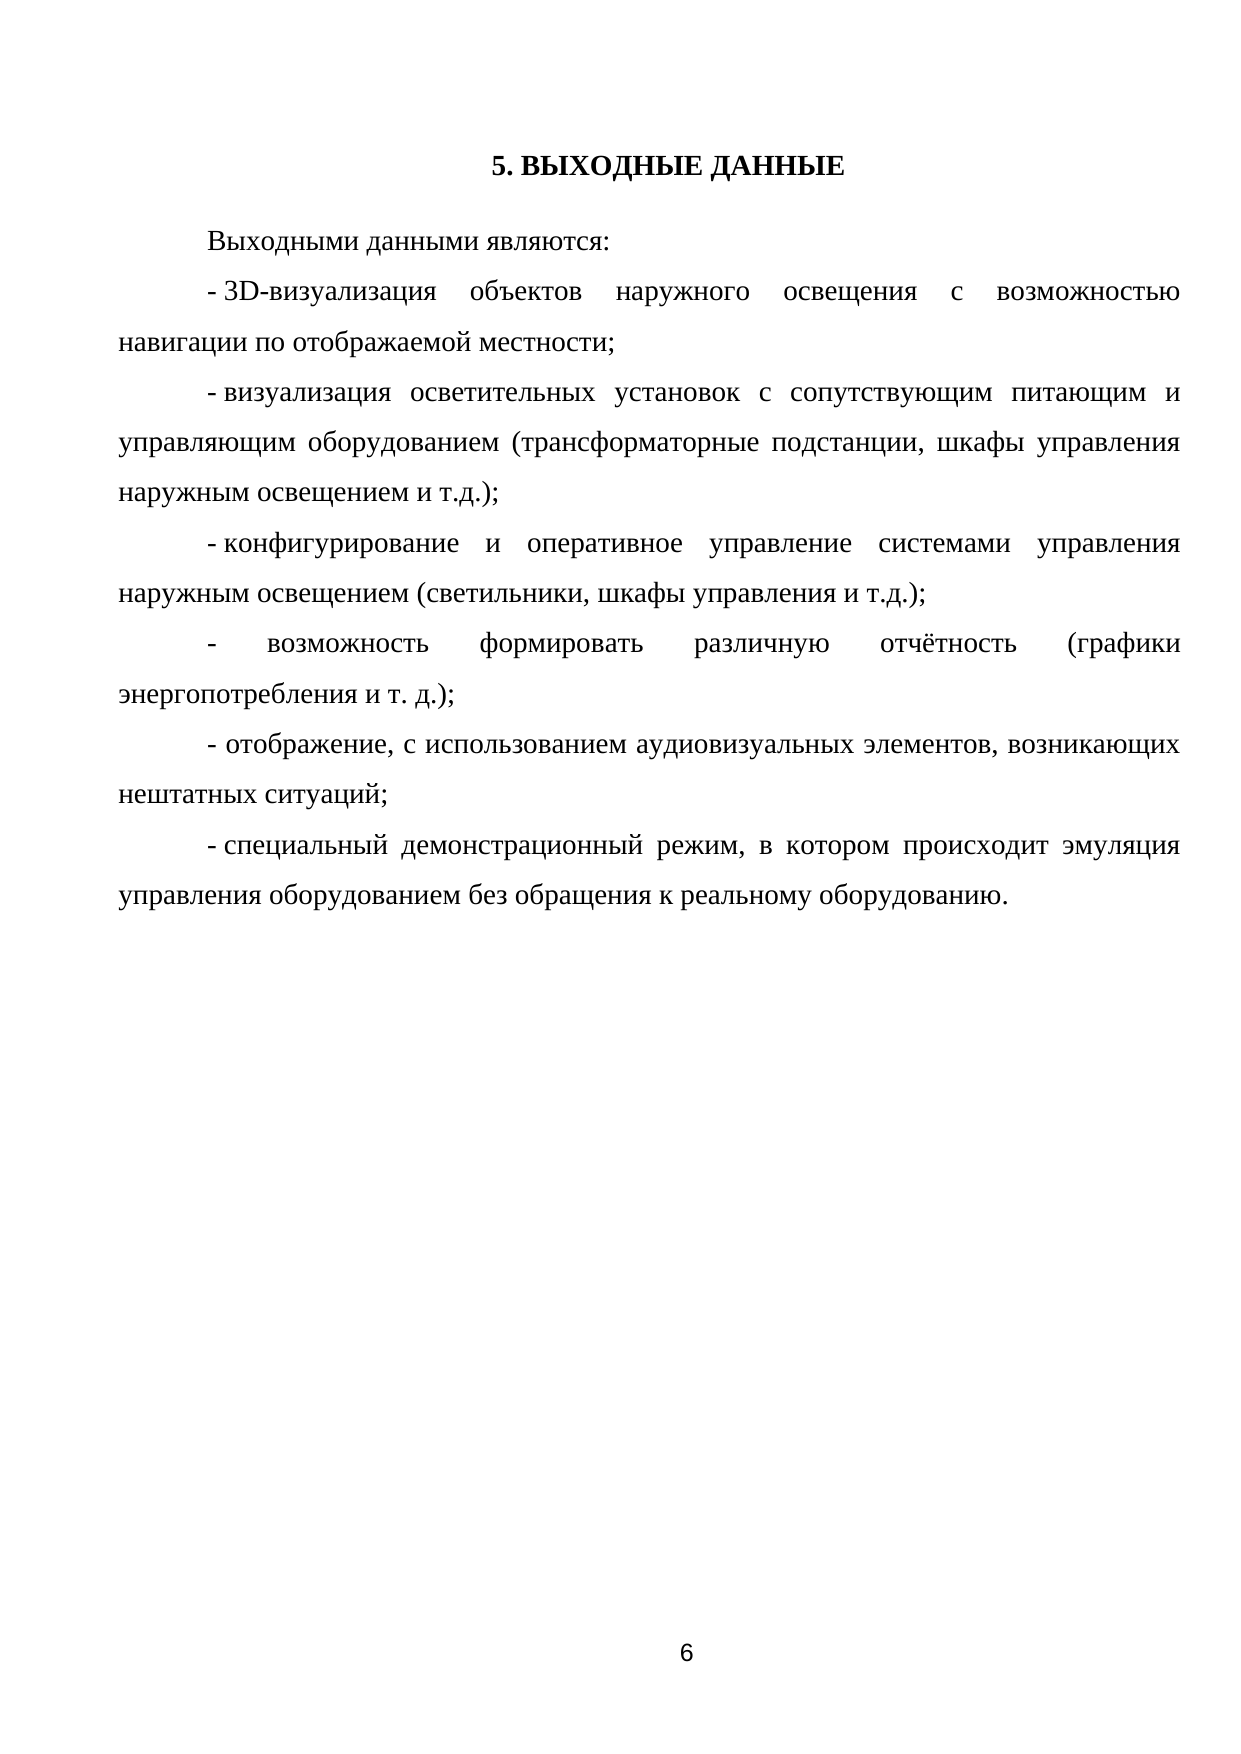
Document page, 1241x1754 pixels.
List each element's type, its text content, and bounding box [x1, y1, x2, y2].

text - возможность формировать различную отчётность (графики энергопотребления и т. д.); [118, 626, 1181, 709]
text - конфигурирование и оперативное управление системами управления наружным освещением (светильники, шкафы управления и т.д.); [118, 525, 1181, 609]
text Выходными данными являются: [118, 223, 1181, 257]
text - специальный демонстрационный режим, в котором происходит эмуляция управления оборудованием без обращения к реальному оборудованию. [118, 827, 1181, 911]
text 5. Выходные данные [155, 148, 1181, 181]
text - 3D-визуализация объектов наружного освещения с возможностью навигации по отображаемой местности; [118, 273, 1181, 357]
text - визуализация осветительных установок с сопутствующим питающим и управляющим оборудованием (трансформаторные подстанции, шкафы управления наружным освещением и т.д.); [118, 374, 1181, 508]
text - отображение, с использованием аудиовизуальных элементов, возникающих нештатных ситуаций; [118, 726, 1181, 810]
